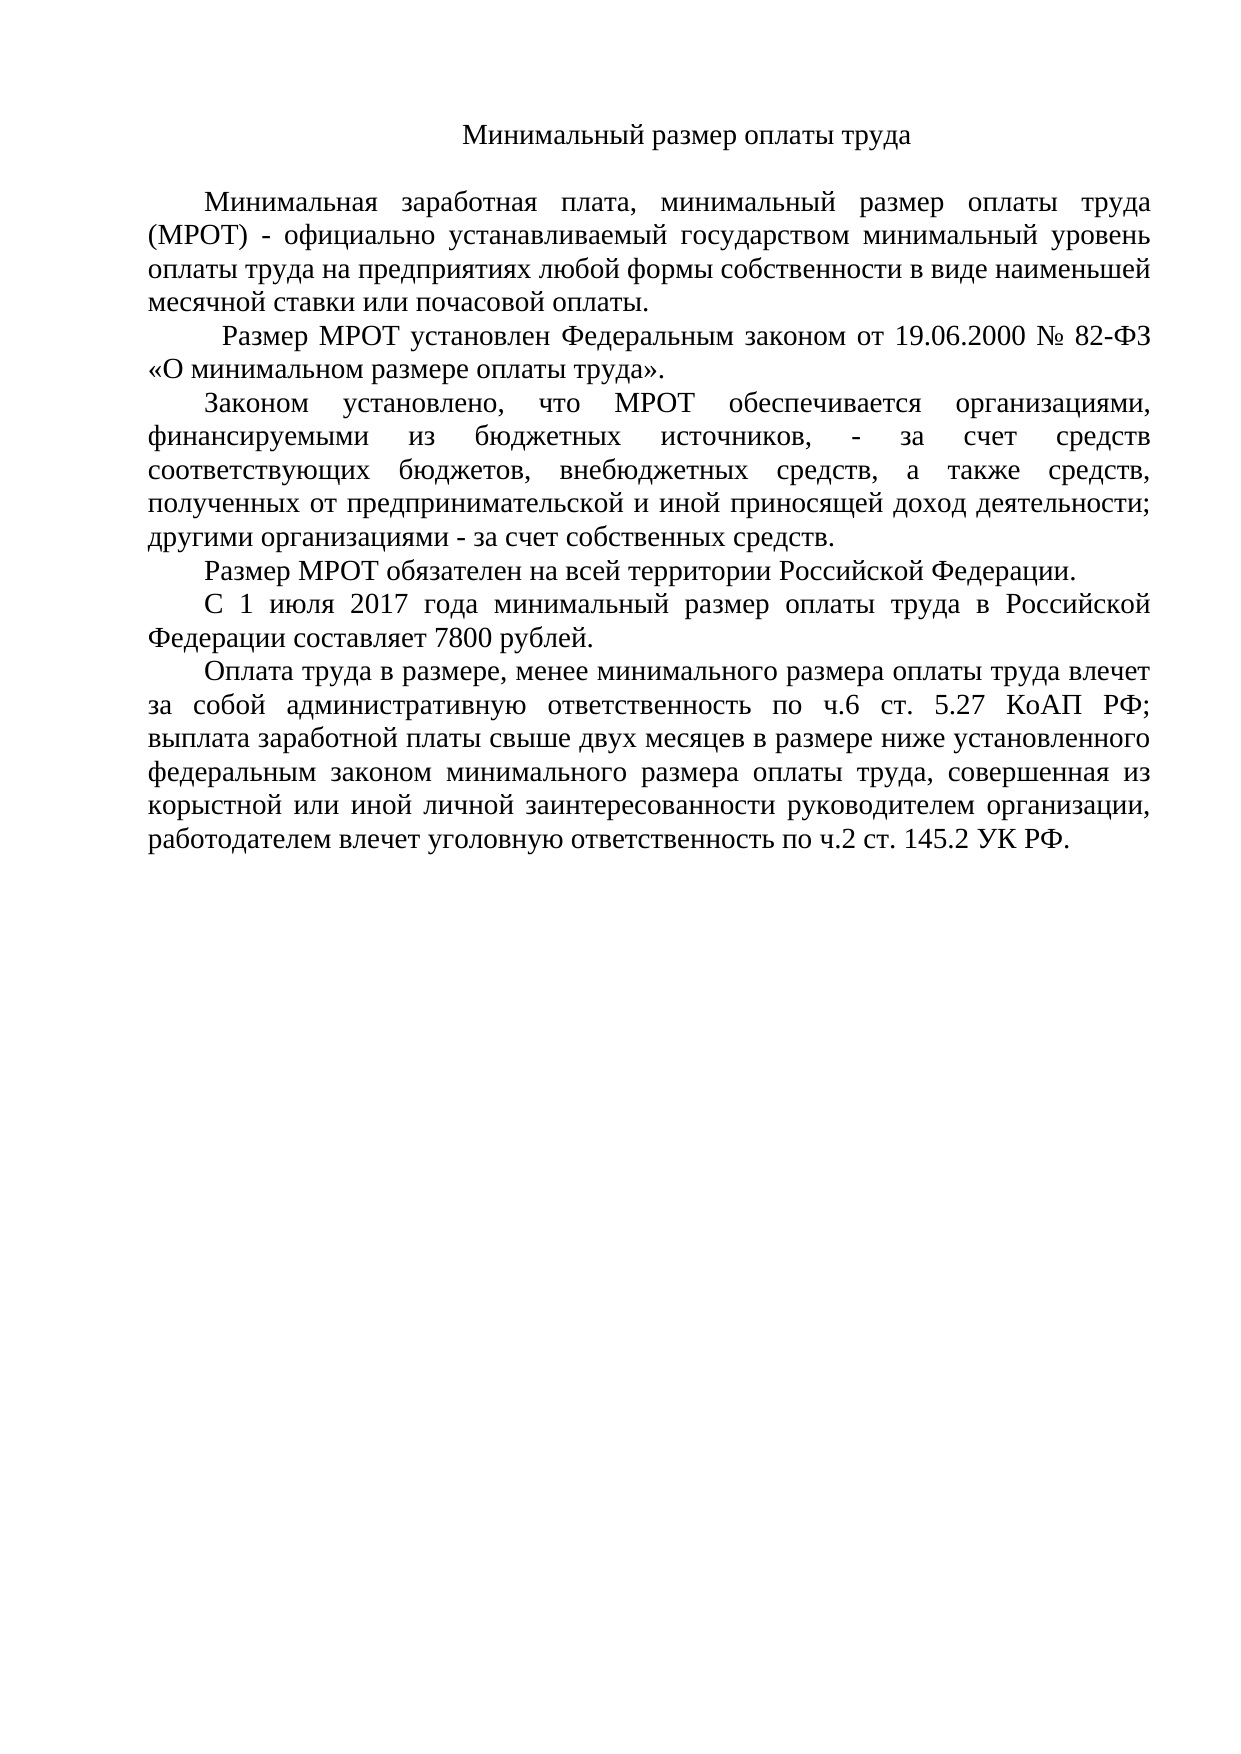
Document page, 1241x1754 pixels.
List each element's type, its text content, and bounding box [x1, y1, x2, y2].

text Минимальная заработная плата, минимальный размер оплаты труда (МРОТ) - официально устанавливаемый государством минимальный уровень оплаты труда на предприятиях любой формы собственности в виде наименьшей месячной ставки или почасовой оплаты. [148, 184, 1152, 318]
text Размер МРОТ обязателен на всей территории Российской Федерации. [148, 553, 1152, 586]
text Размер МРОТ установлен Федеральным законом от 19.06.2000 № 82-ФЗ «О минимальном размере оплаты труда». [148, 318, 1152, 385]
text Законом установлено, что МРОТ обеспечивается организациями, финансируемыми из бюджетных источников, - за счет средств соответствующих бюджетов, внебюджетных средств, а также средств, полученных от предпринимательской и иной приносящей доход деятельности; другими организациями - за счет собственных средств. [148, 385, 1152, 553]
text Минимальный размер оплаты труда [148, 118, 1152, 151]
text Оплата труда в размере, менее минимального размера оплаты труда влечет за собой административную ответственность по ч.6 ст. 5.27 КоАП РФ; выплата заработной платы свыше двух месяцев в размере ниже установленного федеральным законом минимального размера оплаты труда, совершенная из корыстной или иной личной заинтересованности руководителем организации, работодателем влечет уголовную ответственность по ч.2 ст. 145.2 УК РФ. [148, 653, 1152, 854]
text С 1 июля 2017 года минимальный размер оплаты труда в Российской Федерации составляет 7800 рублей. [148, 586, 1152, 653]
